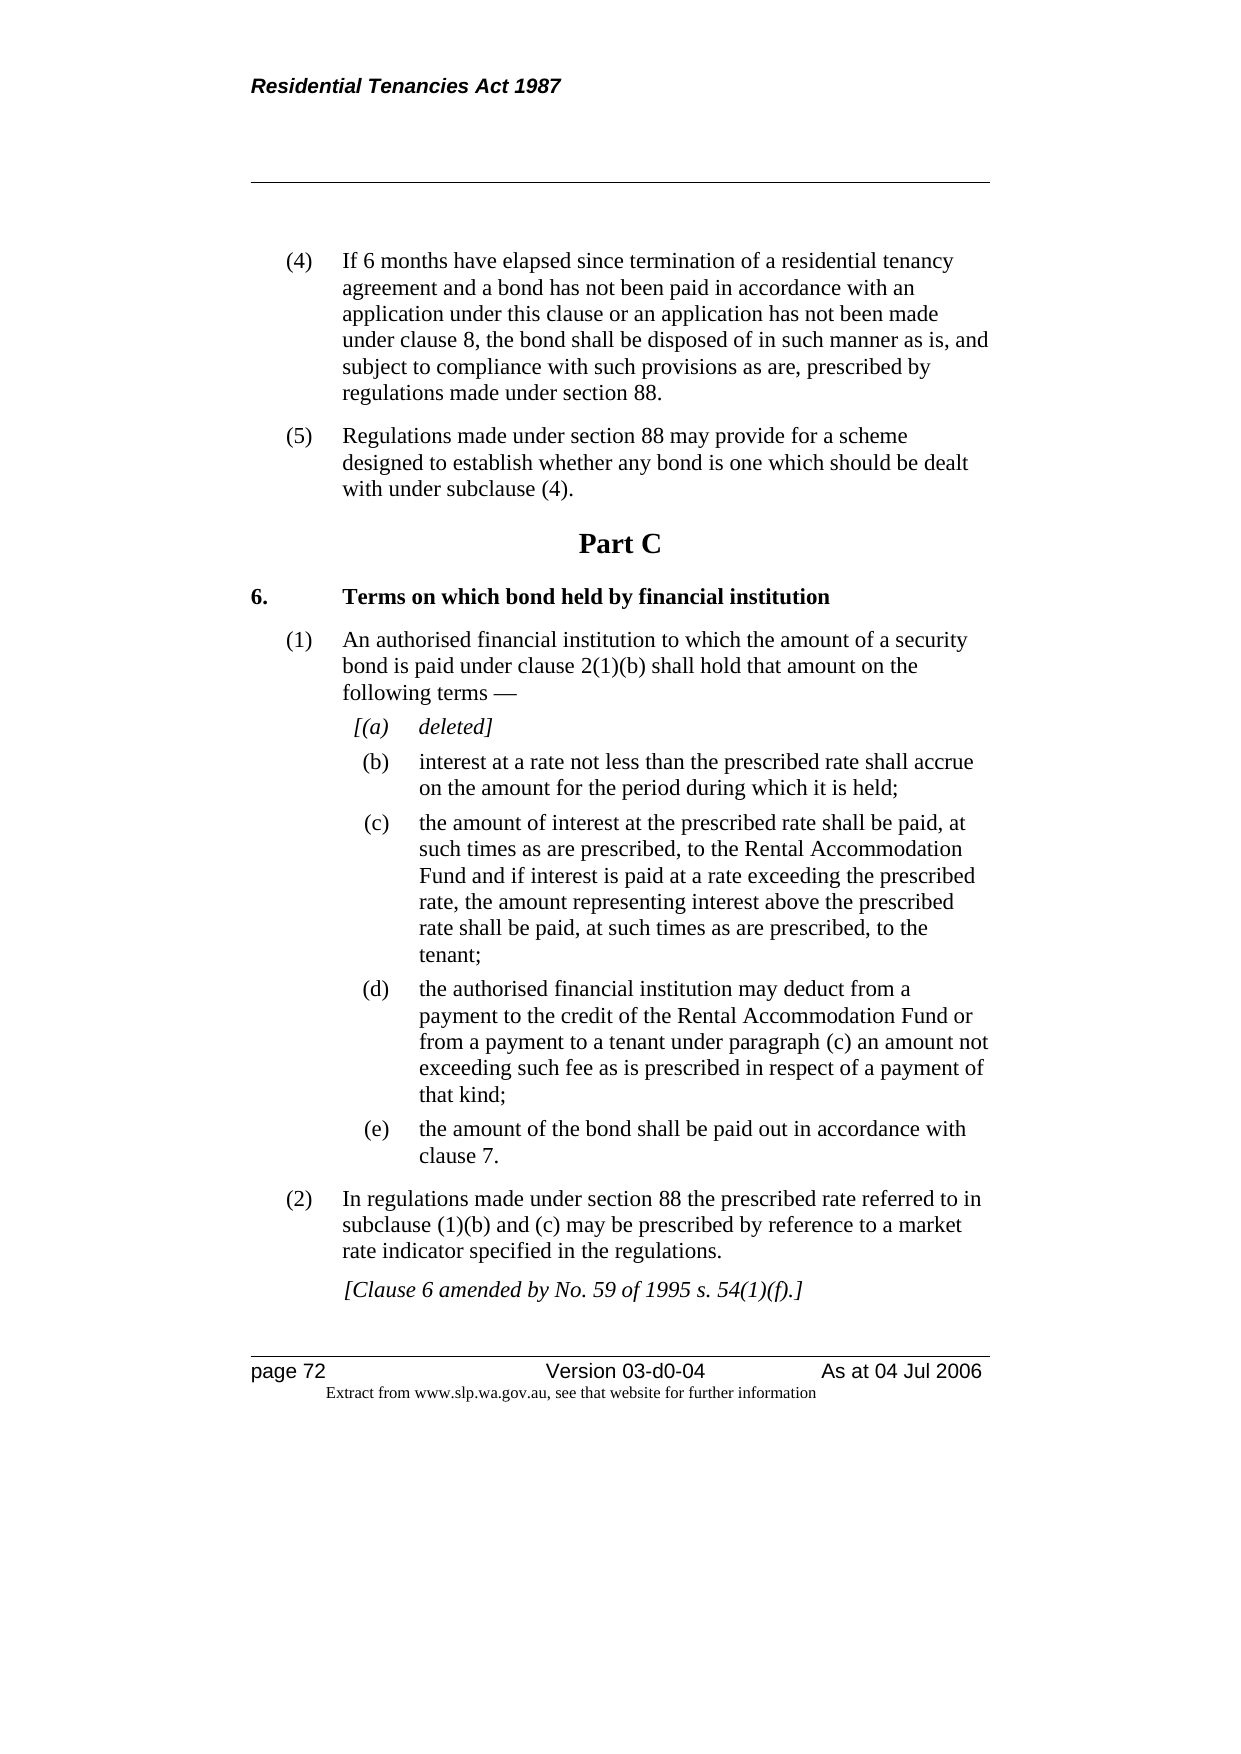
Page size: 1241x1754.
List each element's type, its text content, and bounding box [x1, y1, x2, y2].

text (2) In regulations made under section 88 the prescribed rate referred to in subclause (1)(b) and (c) may be prescribed by reference to a market rate indicator specified in the regulations. [251, 1185, 990, 1264]
text (5) Regulations made under section 88 may provide for a scheme designed to establish whether any bond is one which should be dealt with under subclause (4). [251, 422, 990, 501]
text (c) the amount of interest at the prescribed rate shall be paid, at such times as are prescribed, to the Rental Accommodation Fund and if interest is paid at a rate exceeding the prescribed rate, the amount representing interest above the prescribed rate shall be paid, at such times as are prescribed, to the tenant; [251, 809, 990, 967]
text [Clause 6 amended by No. 59 of 1995 s. 54(1)(f).] [251, 1276, 990, 1303]
text (d) the authorised financial institution may deduct from a payment to the credit of the Rental Accommodation Fund or from a payment to a tenant under paragraph (c) an amount not exceeding such fee as is prescribed in respect of a payment of that kind; [251, 975, 990, 1107]
text (b) interest at a rate not less than the prescribed rate shall accrue on the amount for the period during which it is held; [251, 748, 990, 801]
text (1) An authorised financial institution to which the amount of a security bond is paid under clause 2(1)(b) shall hold that amount on the following terms — [251, 626, 990, 705]
text (e) the amount of the bond shall be paid out in accordance with clause 7. [251, 1116, 990, 1168]
subtitle 6. Terms on which bond held by financial institution [251, 583, 990, 609]
subtitle Part C [251, 526, 990, 560]
text [(a) deleted] [251, 713, 990, 739]
text (4) If 6 months have elapsed since termination of a residential tenancy agreement and a bond has not been paid in accordance with an application under this clause or an application has not been made under clause 8, the bond shall be disposed of in such manner as is, and subject to compliance with such provisions as are, prescribed by regulations made under section 88. [251, 247, 990, 406]
